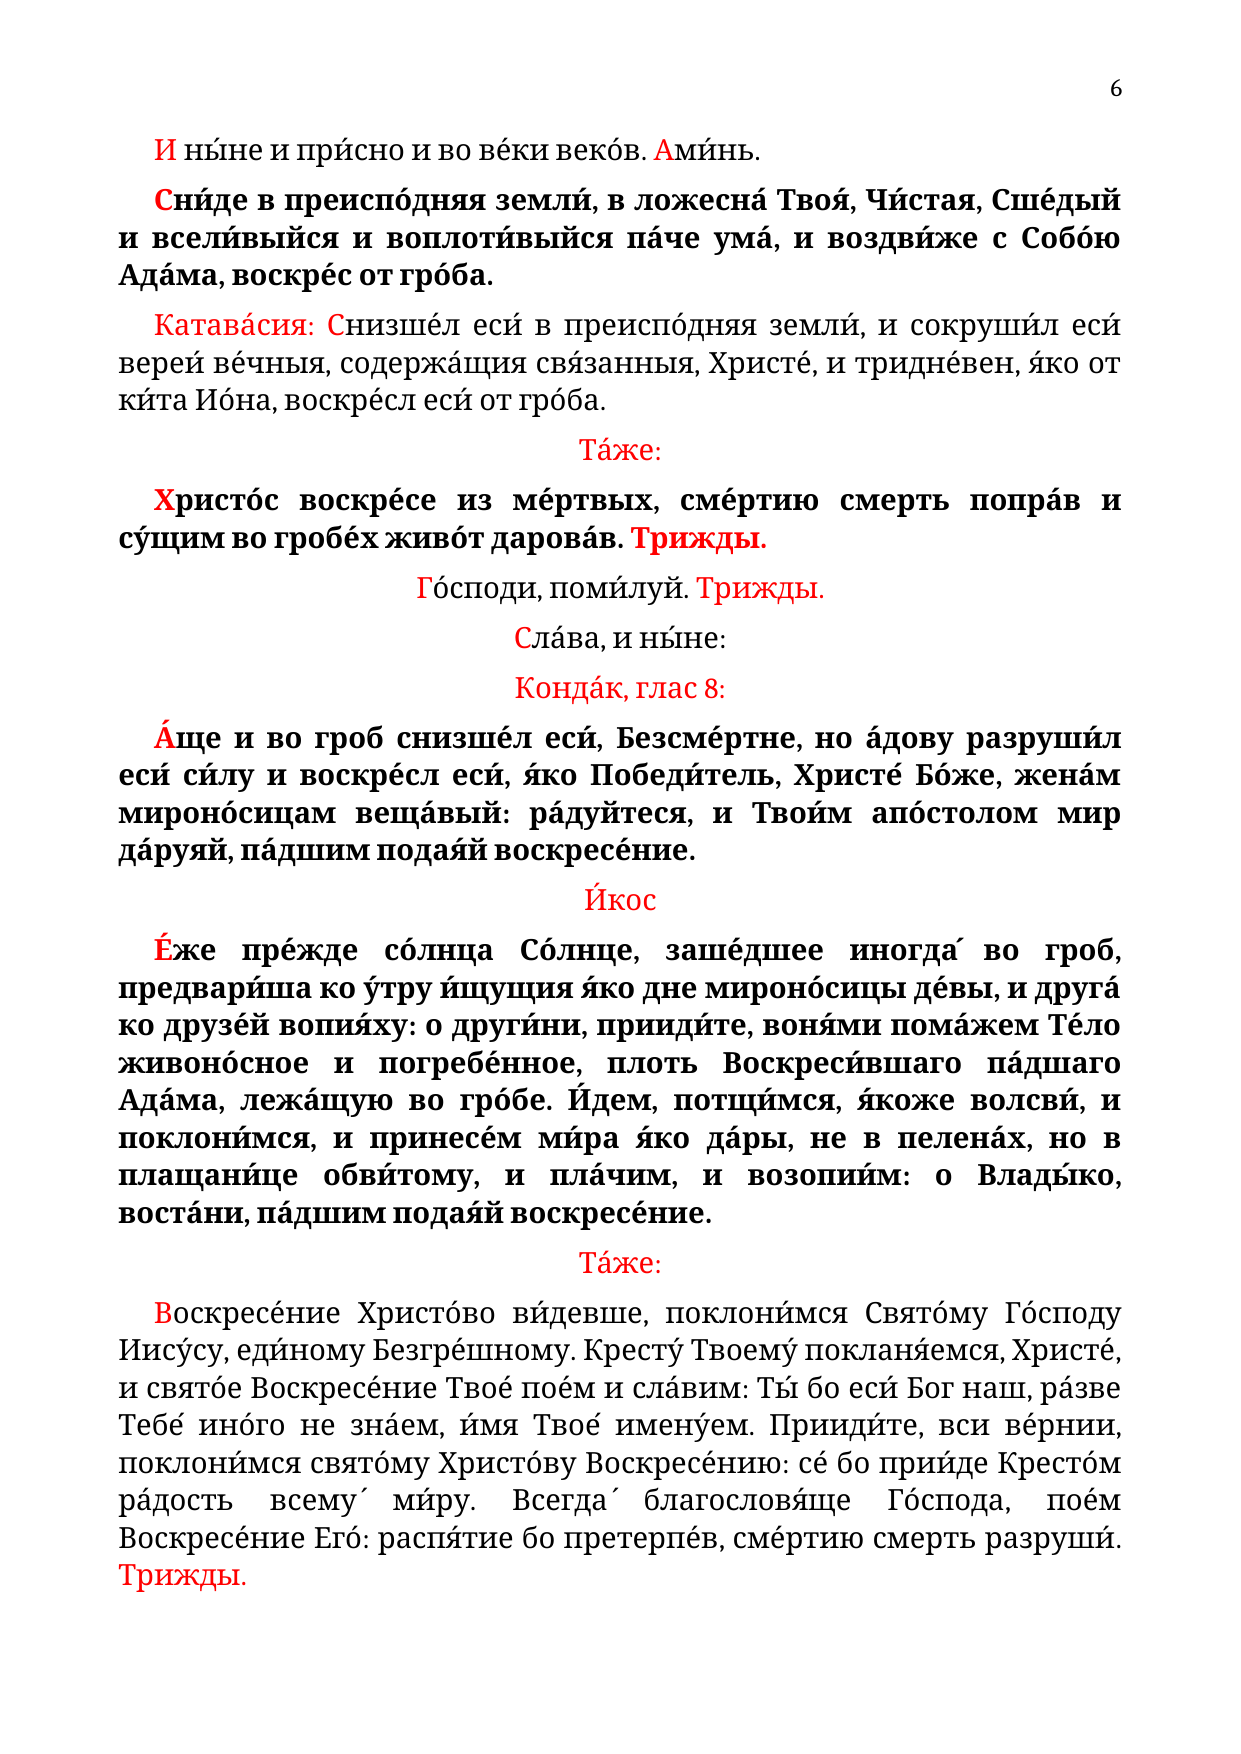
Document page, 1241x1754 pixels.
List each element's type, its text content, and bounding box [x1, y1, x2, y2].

text Христо́с воскре́се из ме́ртвых, сме́ртию смерть попра́в и су́щим во гробе́х живо́т дарова́в. Трижды. [118, 481, 1122, 556]
text Е́же пре́жде со́лнца Со́лнце, заше́дшее иногда́ во гроб, предвари́ша ко у́тру и́щущия я́ко дне мироно́сицы де́вы, и друга́ ко друзе́й вопия́ху: о други́ни, прииди́те, воня́ми пома́жем Те́ло живоно́сное и погребе́нное, плоть Воскреси́вшаго па́дшаго Ада́ма, лежа́щую во гро́бе. И́дем, потщи́мся, я́коже волсви́, и поклони́мся, и принесе́м ми́ра я́ко да́ры, не в пелена́х, но в плащани́це обви́тому, и пла́чим, и возопии́м: о Влады́ко, воста́ни, па́дшим подая́й воскресе́ние. [118, 931, 1122, 1231]
text Та́же: [118, 1243, 1122, 1281]
text И ны́не и при́сно и во ве́ки веко́в. Ами́нь. [118, 131, 1122, 168]
text Сла́ва, и ны́не: [118, 618, 1122, 656]
text Конда́к, глас 8: [118, 668, 1122, 706]
text Та́же: [118, 431, 1122, 468]
text Сни́де в преиспо́дняя земли́, в ложесна́ Твоя́, Чи́стая, Сше́дый и всели́выйся и воплоти́выйся па́че ума́, и воздви́же с Собо́ю Ада́ма, воскре́с от гро́ба. [118, 181, 1122, 293]
text И́кос [118, 881, 1122, 918]
text А́ще и во гроб снизше́л еси́, Безсме́ртне, но а́дову разруши́л еси́ си́лу и воскре́сл еси́, я́ко Победи́тель, Христе́ Бо́же, жена́м мироно́сицам веща́вый: ра́дуйтеся, и Твои́м апо́столом мир да́руяй, па́дшим подая́й воскресе́ние. [118, 718, 1122, 868]
text Катава́сия: Снизше́л еси́ в преиспо́дняя земли́, и сокруши́л еси́ вереи́ ве́чныя, содержа́щия свя́занныя, Христе́, и тридне́вен, я́ко от ки́та Ио́на, воскре́сл еси́ от гро́ба. [118, 306, 1122, 418]
text Воскресе́ние Христо́во ви́девше, поклони́мся Свято́му Го́споду Иису́су, еди́ному Безгре́шному. Кресту́ Твоему́ покланя́емся, Христе́, и свято́е Воскресе́ние Твое́ пое́м и сла́вим: Ты́ бо еси́ Бог наш, ра́зве Тебе́ ино́го не зна́ем, и́мя Твое́ имену́ем. Прииди́те, вси ве́рнии, поклони́мся свято́му Христо́ву Воскресе́нию: се́ бо прии́де Кресто́м ра́дость всему́ ми́ру. Всегда́ благословя́ще Го́спода, пое́м Воскресе́ние Его́: распя́тие бо претерпе́в, сме́ртию смерть разруши́. Трижды. [118, 1293, 1122, 1593]
text Го́споди, поми́луй. Трижды. [118, 568, 1122, 606]
